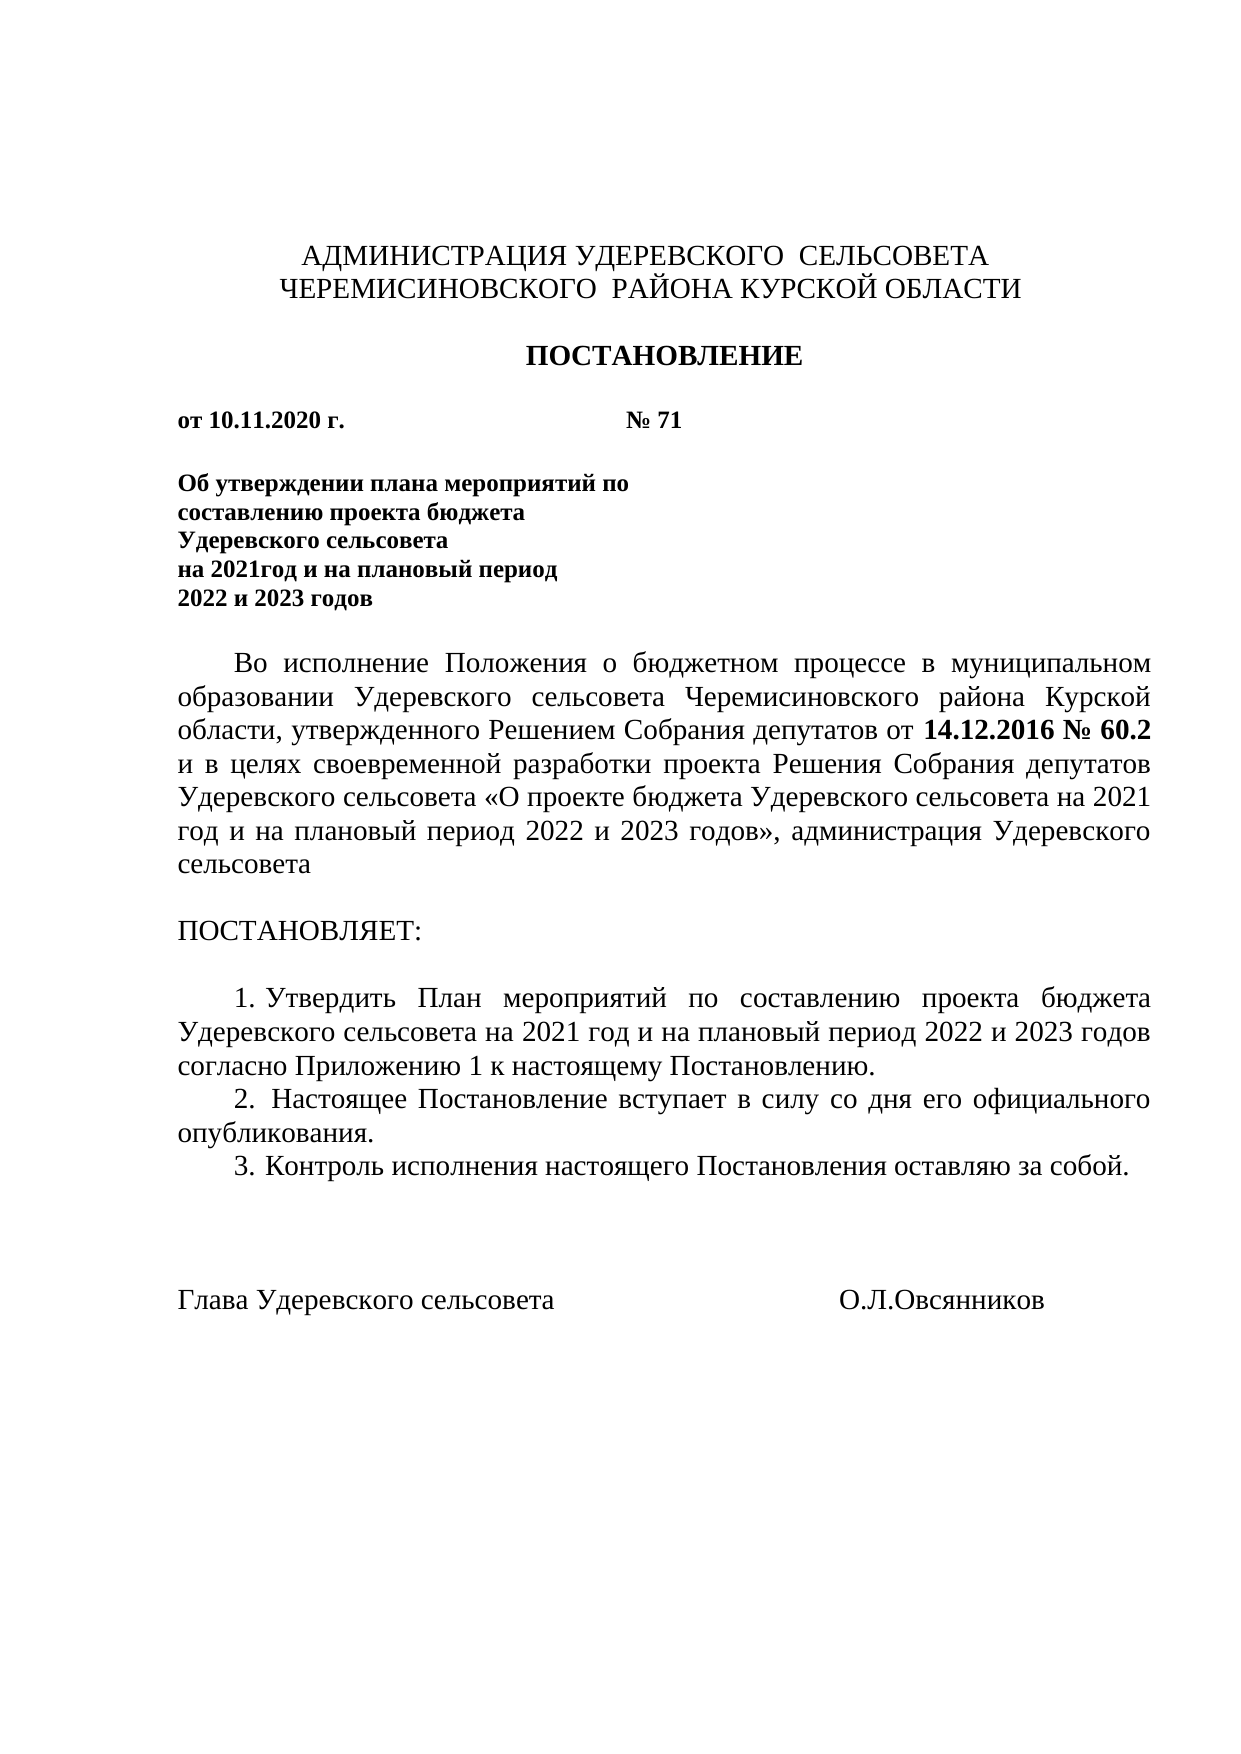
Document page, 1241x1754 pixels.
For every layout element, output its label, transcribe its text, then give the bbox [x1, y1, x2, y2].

text Глава Удеревского сельсовета О.Л.Овсянников [177, 1282, 1152, 1316]
title ПОСТАНОВЛЕНИЕ [177, 338, 1152, 372]
text Об утверждении плана мероприятий по составлению проекта бюджета [177, 468, 648, 525]
text Удеревского сельсовета [177, 525, 648, 554]
text Во исполнение Положения о бюджетном процессе в муниципальном образовании Удеревского сельсовета Черемисиновского района Курской области, утвержденного Решением Собрания депутатов от 14.12.2016 № 60.2 и в целях своевременной разработки проекта Решения Собрания депутатов Удеревского сельсовета «О проекте бюджета Удеревского сельсовета на 2021 год и на плановый период 2022 и 2023 годов», администрация Удеревского сельсовета [177, 645, 1152, 880]
title от 10.11.2020 г. № 71 [177, 406, 1152, 434]
text ПОСТАНОВЛЯЕТ: [177, 913, 1152, 947]
title ЧЕРЕМИСИНОВСКОГО РАЙОНА КУРСКОЙ ОБЛАСТИ [177, 271, 1152, 305]
title АДМИНИСТРАЦИЯ УДЕРЕВСКОГО СЕЛЬСОВЕТА [177, 238, 1152, 271]
text на 2021год и на плановый период [177, 554, 648, 583]
list Утвердить План мероприятий по составлению проекта бюджета Удеревского сельсовета на 2021 год и на плановый период 2022 и 2023 годов согласно Приложению 1 к настоящему Постановлению. [177, 981, 1152, 1081]
list Контроль исполнения настоящего Постановления оставляю за собой. [177, 1148, 1152, 1182]
list Настоящее Постановление вступает в силу со дня его официального опубликования. [177, 1081, 1152, 1148]
text 2022 и 2023 годов [177, 583, 648, 612]
